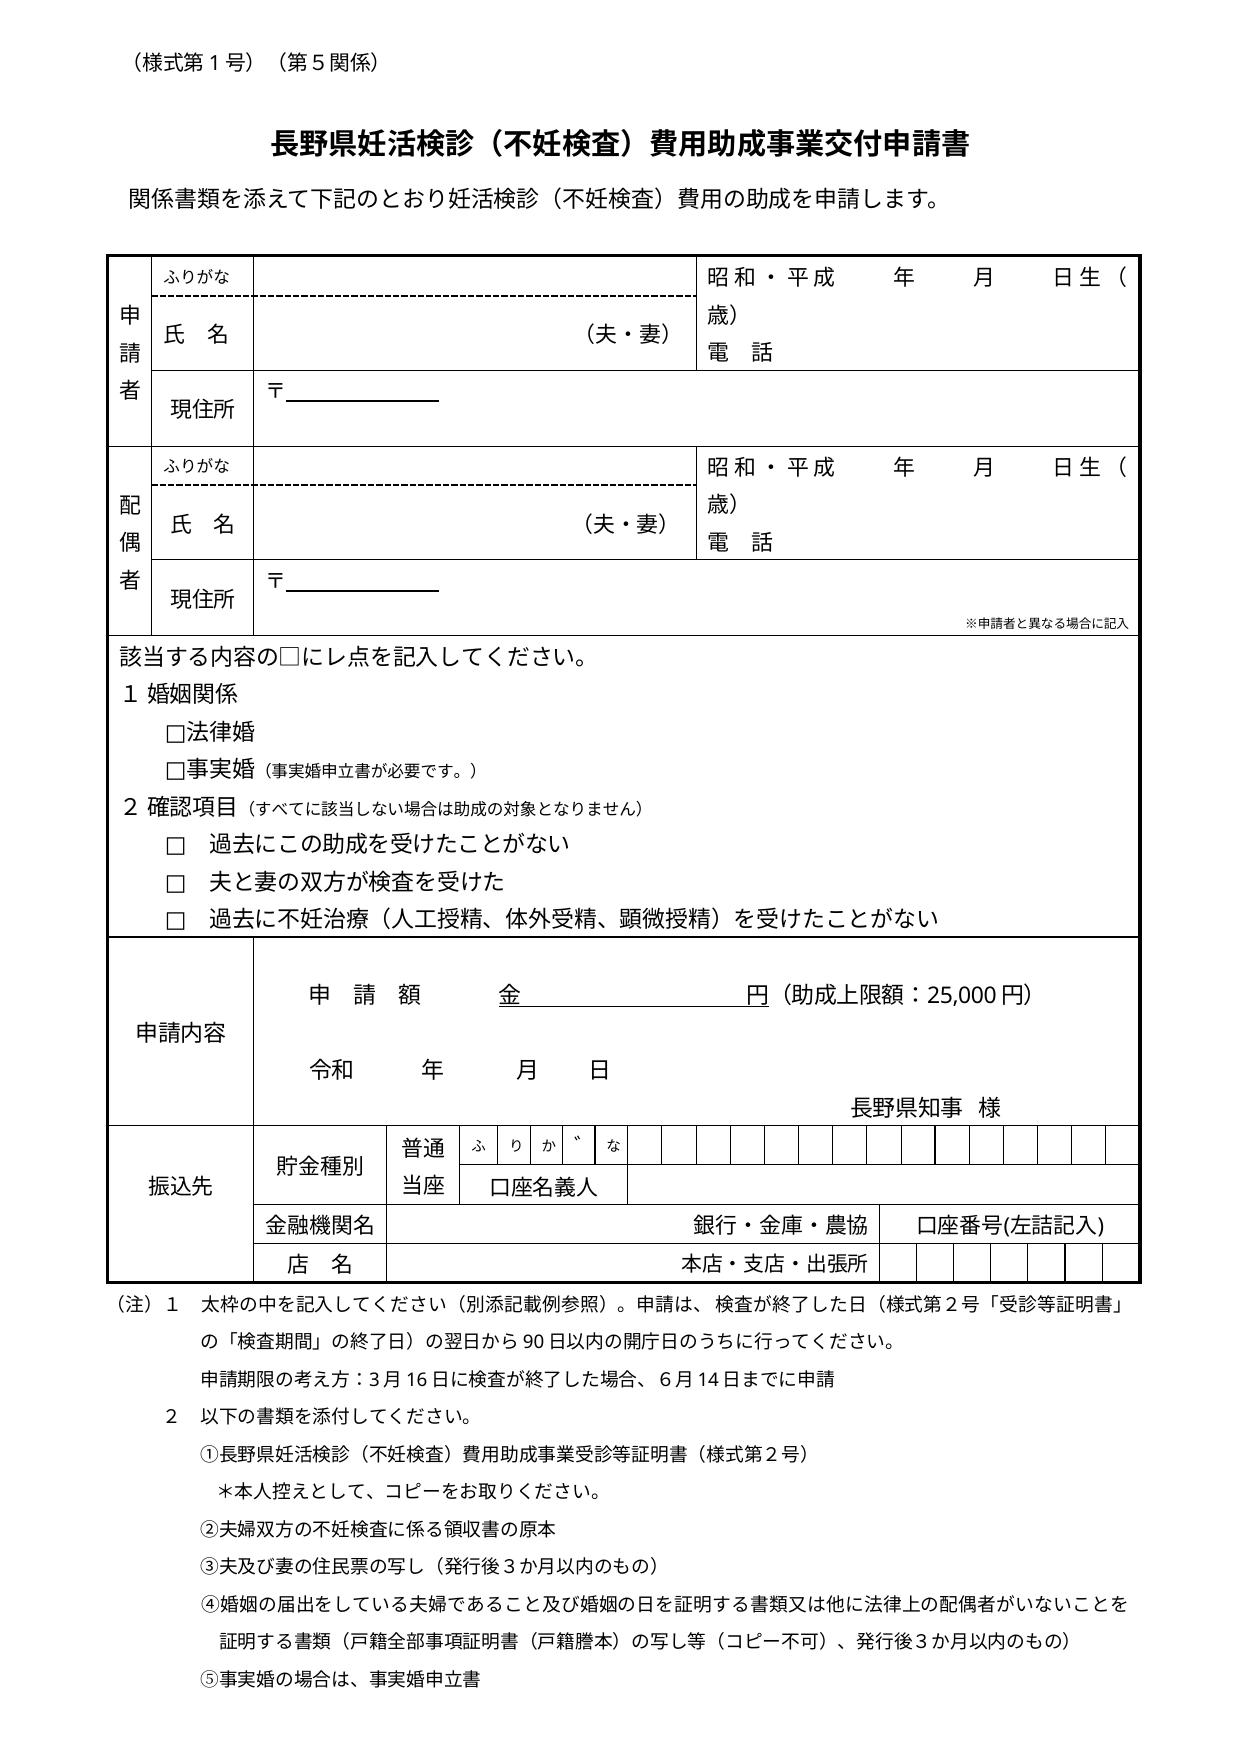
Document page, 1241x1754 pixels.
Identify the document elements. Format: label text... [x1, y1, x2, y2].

text 長野県妊活検診（不妊検査）費用助成事業交付申請書 [106, 104, 1134, 179]
table_cell 昭和・平成 年 月 日生（ 歳） 電 話 [697, 447, 1138, 559]
table_cell 口座番号(左詰記入) [880, 1205, 1138, 1243]
table_cell 氏 名 [152, 484, 253, 559]
table_cell [970, 1126, 1003, 1163]
table_cell 銀行・金庫・農協 [387, 1205, 879, 1243]
table_cell [833, 1126, 866, 1163]
table_cell [765, 1126, 798, 1163]
text 関係書類を添えて下記のとおり妊活検診（不妊検査）費用の助成を申請します。 [106, 179, 1134, 217]
table_cell な [596, 1126, 627, 1163]
table_cell [628, 1165, 1138, 1204]
table_cell [936, 1126, 969, 1163]
table_cell 氏 名 [152, 295, 253, 370]
table_cell 該当する内容の□にレ点を記入してください。 １ 婚姻関係 □法律婚 □事実婚（事実婚申立書が必要です。） ２ 確認項目（すべてに該当しない場合は助成の対象となりません） □ 過去にこの助成を受けたことがない □ 夫と妻の双方が検査を受けた □ 過去に不妊治療（人工授精、体外受精、顕微授精）を受けたことがない [109, 636, 1138, 936]
table_cell （夫・妻） [254, 484, 696, 559]
table_cell 申請内容 [109, 938, 253, 1125]
table_cell ふ [460, 1126, 497, 1163]
table_header 申請者 [109, 257, 151, 446]
table_cell 配偶者 [109, 447, 151, 635]
table_cell 〒 [254, 371, 1138, 446]
table_cell [991, 1244, 1027, 1281]
text ＊本人控えとして、コピーをお取りください。 [216, 1472, 1134, 1509]
table_cell ゛ [563, 1126, 594, 1163]
table_cell [867, 1126, 901, 1163]
table_cell [917, 1244, 953, 1281]
table_cell [880, 1244, 916, 1281]
table_cell （夫・妻） [254, 295, 696, 370]
table_cell [1004, 1126, 1037, 1163]
text ①長野県妊活検診（不妊検査）費用助成事業受診等証明書（様式第２号） [106, 1434, 1134, 1472]
table_cell か [531, 1126, 562, 1163]
table_cell [1103, 1244, 1138, 1281]
table_cell 現住所 [152, 560, 253, 635]
table_cell [254, 447, 696, 484]
table_cell [902, 1126, 934, 1163]
table_cell [954, 1244, 990, 1281]
table_cell 金融機関名 [254, 1205, 386, 1243]
table_cell 店 名 [254, 1244, 386, 1281]
text （注）１ 太枠の中を記入してください（別添記載例参照）。申請は、検査が終了した日（様式第２号「受診等証明書」の「検査期間」の終了日）の翌日から90日以内の開庁日のうちに行ってください。 [106, 1284, 1134, 1359]
table_cell 〒 ※申請者と異なる場合に記入 [254, 560, 1138, 635]
table_cell [1066, 1244, 1102, 1281]
table_cell [1106, 1126, 1138, 1163]
text 申請期限の考え方：3月16日に検査が終了した場合、６月14日までに申請 [106, 1359, 1134, 1397]
text ④婚姻の届出をしている夫婦であること及び婚姻の日を証明する書類又は他に法律上の配偶者がいないことを証明する書類（戸籍全部事項証明書（戸籍謄本）の写し等（コピー不可）、発行後３か月以内のもの） [106, 1584, 1134, 1659]
table_header 昭和・平成 年 月 日生（ 歳） 電 話 [697, 257, 1138, 370]
table_cell [1072, 1126, 1105, 1163]
table_cell 振込先 [109, 1126, 253, 1281]
table_cell [1028, 1244, 1064, 1281]
table_cell 貯金種別 [254, 1126, 386, 1204]
table_cell 現住所 [152, 371, 253, 446]
table_cell [799, 1126, 832, 1163]
table_cell ふりがな [152, 447, 253, 484]
text ➄事実婚の場合は、事実婚申立書 [106, 1659, 1134, 1697]
text ２ 以下の書類を添付してください。 [106, 1397, 1134, 1434]
table_cell 本店・支店・出張所 [387, 1244, 879, 1281]
table_cell 申 請 額 金 円（助成上限額：25,000円） 令和 年 月 日 長野県知事 様 [254, 938, 1138, 1125]
table_header [254, 257, 696, 295]
table_cell [697, 1126, 730, 1163]
table_cell [628, 1126, 661, 1163]
table_cell 口座名義人 [460, 1165, 627, 1204]
table_cell [662, 1126, 696, 1163]
text ②夫婦双方の不妊検査に係る領収書の原本 [106, 1509, 1134, 1547]
table_header ふりがな [152, 257, 253, 295]
text ③夫及び妻の住民票の写し（発行後３か月以内のもの） [106, 1547, 1134, 1584]
table_cell [1038, 1126, 1071, 1163]
table_cell り [498, 1126, 530, 1163]
table_cell 普通 当座 [387, 1126, 459, 1204]
table_cell [731, 1126, 764, 1163]
